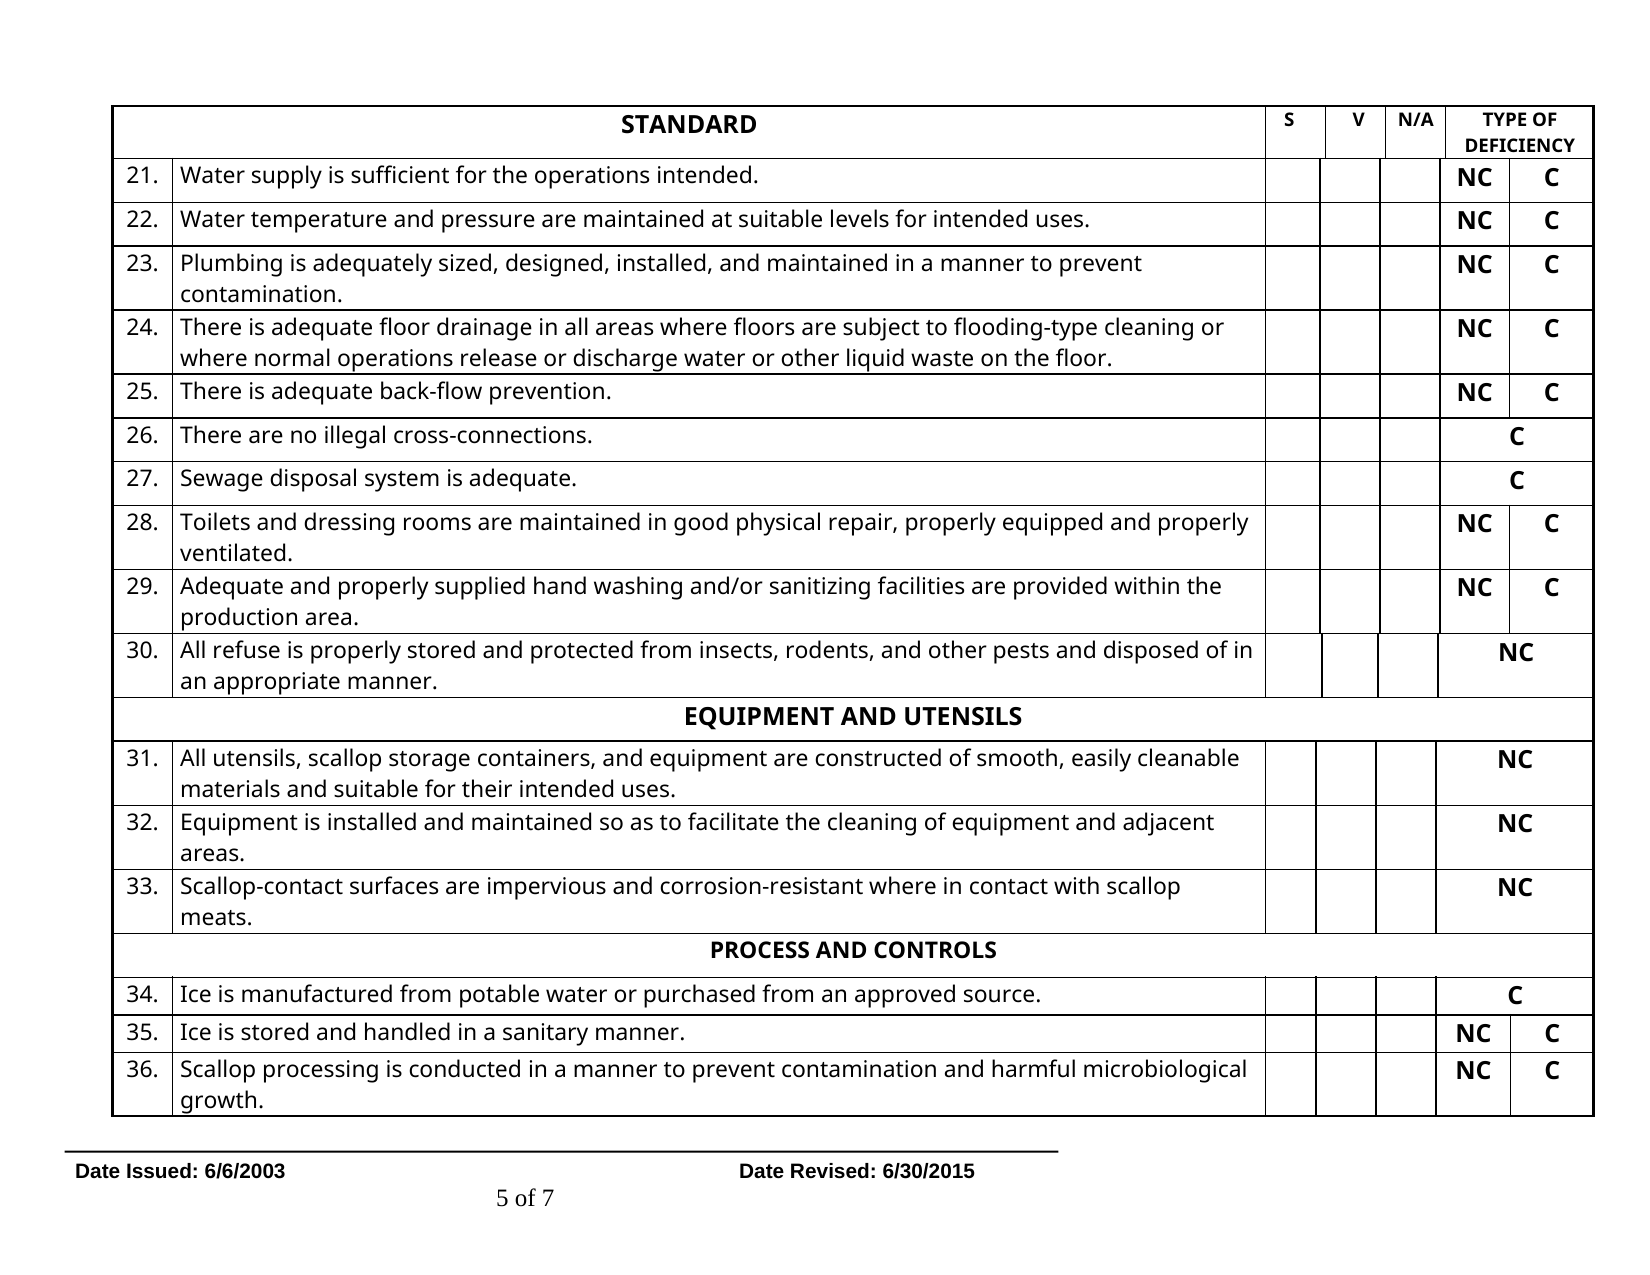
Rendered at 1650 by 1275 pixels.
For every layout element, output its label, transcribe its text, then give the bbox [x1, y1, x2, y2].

table_cell [1377, 806, 1435, 868]
table_cell [1266, 978, 1315, 1014]
table_cell [1266, 870, 1315, 933]
table_cell C [1510, 311, 1592, 373]
table_cell [1321, 159, 1379, 201]
table_cell Scallop processing is conducted in a manner to prevent contamination and harmful microbiological growth. [173, 1053, 1265, 1115]
table_cell [1317, 806, 1375, 868]
table_cell C [1510, 247, 1592, 309]
table_header N/A [1386, 107, 1445, 158]
table_cell PROCESS AND CONTROLS [114, 934, 1592, 976]
table_cell C [1510, 570, 1592, 633]
table_header STANDARD [114, 107, 1265, 158]
table_cell [1381, 311, 1439, 373]
table_cell There is adequate floor drainage in all areas where floors are subject to flooding-type cleaning or where normal operations release or discharge water or other liquid waste on the floor. [173, 311, 1265, 373]
table_cell [1321, 247, 1379, 309]
table_cell NC [1437, 870, 1592, 933]
table_cell 29. [114, 570, 172, 633]
table_cell [1321, 506, 1379, 568]
table_cell 31. [114, 742, 172, 804]
table_cell NC [1441, 203, 1509, 245]
table_cell NC [1441, 247, 1509, 309]
table_cell NC [1441, 159, 1509, 201]
table_cell 27. [114, 462, 172, 504]
table_cell 34. [114, 978, 172, 1014]
table_cell Sewage disposal system is adequate. [173, 462, 1265, 504]
table_cell 24. [114, 311, 172, 373]
table_cell [1377, 978, 1435, 1014]
table_cell [1317, 742, 1375, 804]
table_cell [1266, 570, 1319, 633]
table_cell [1266, 1053, 1315, 1115]
table_cell [1379, 634, 1437, 697]
table_cell C [1441, 462, 1592, 504]
table_cell [1266, 806, 1315, 868]
table_cell [1266, 634, 1321, 697]
table_cell 21. [114, 159, 172, 201]
table_cell C [1441, 419, 1592, 461]
table_cell [1377, 1016, 1435, 1051]
table_cell 35. [114, 1016, 172, 1051]
table_cell Ice is manufactured from potable water or purchased from an approved source. [173, 978, 1265, 1014]
table_cell 28. [114, 506, 172, 568]
table_cell C [1511, 1053, 1592, 1115]
table_cell Equipment is installed and maintained so as to facilitate the cleaning of equipment and adjacent areas. [173, 806, 1265, 868]
table_cell [1266, 742, 1315, 804]
table_cell [1381, 375, 1439, 417]
table_cell [1381, 247, 1439, 309]
table_cell 32. [114, 806, 172, 868]
table_cell C [1437, 978, 1592, 1014]
table_cell C [1511, 1016, 1592, 1051]
table_cell C [1510, 159, 1592, 201]
table_cell Ice is stored and handled in a sanitary manner. [173, 1016, 1265, 1051]
table_cell [1321, 570, 1379, 633]
table_cell [1377, 1053, 1435, 1115]
table_cell NC [1437, 1053, 1510, 1115]
table_cell [1266, 506, 1319, 568]
table_header V [1326, 107, 1385, 158]
table_cell [1377, 742, 1435, 804]
table_cell [1381, 506, 1439, 568]
table_cell [1377, 870, 1435, 933]
table_cell [1317, 1053, 1375, 1115]
table_cell [1323, 634, 1377, 697]
table_header S [1266, 107, 1325, 158]
table_cell [1381, 203, 1439, 245]
table_cell NC [1441, 375, 1509, 417]
table_cell [1317, 870, 1375, 933]
table_cell There is adequate back-flow prevention. [173, 375, 1265, 417]
table_cell 33. [114, 870, 172, 933]
table_cell Water temperature and pressure are maintained at suitable levels for intended uses. [173, 203, 1265, 245]
table_cell 36. [114, 1053, 172, 1115]
table_cell C [1510, 506, 1592, 568]
table_cell [1266, 203, 1319, 245]
table_cell [1381, 570, 1439, 633]
table_cell Scallop-contact surfaces are impervious and corrosion-resistant where in contact with scallop meats. [173, 870, 1265, 933]
table_cell NC [1441, 506, 1509, 568]
table_header TYPE OF DEFICIENCY [1446, 107, 1592, 158]
table_cell Adequate and properly supplied hand washing and/or sanitizing facilities are provided within the production area. [173, 570, 1265, 633]
table_cell [1321, 203, 1379, 245]
table_cell 30. [114, 634, 172, 697]
table_cell [1266, 375, 1319, 417]
table_cell C [1510, 203, 1592, 245]
table_cell There are no illegal cross-connections. [173, 419, 1265, 461]
table_cell [1266, 462, 1319, 504]
table_cell 22. [114, 203, 172, 245]
table_cell EQUIPMENT AND UTENSILS [114, 698, 1592, 740]
table_cell [1381, 159, 1439, 201]
table_cell C [1510, 375, 1592, 417]
table_cell [1266, 159, 1319, 201]
table_cell All refuse is properly stored and protected from insects, rodents, and other pests and disposed of in an appropriate manner. [173, 634, 1265, 697]
table_cell Plumbing is adequately sized, designed, installed, and maintained in a manner to prevent contamination. [173, 247, 1265, 309]
table_cell [1317, 978, 1375, 1014]
table_cell [1321, 419, 1379, 461]
table_cell 23. [114, 247, 172, 309]
table_cell [1321, 375, 1379, 417]
table_cell Water supply is sufficient for the operations intended. [173, 159, 1265, 201]
table_cell 25. [114, 375, 172, 417]
table_cell Toilets and dressing rooms are maintained in good physical repair, properly equipped and properly ventilated. [173, 506, 1265, 568]
table_cell [1321, 311, 1379, 373]
table_cell NC [1437, 806, 1592, 868]
table_cell NC [1441, 570, 1509, 633]
table_cell NC [1441, 311, 1509, 373]
table_cell [1381, 462, 1439, 504]
table_cell All utensils, scallop storage containers, and equipment are constructed of smooth, easily cleanable materials and suitable for their intended uses. [173, 742, 1265, 804]
table_cell [1321, 462, 1379, 504]
table_cell NC [1437, 1016, 1510, 1051]
table_cell [1266, 419, 1319, 461]
table_cell [1381, 419, 1439, 461]
table_cell 26. [114, 419, 172, 461]
table_cell [1266, 1016, 1315, 1051]
table_cell NC [1437, 742, 1592, 804]
table_cell [1266, 311, 1319, 373]
table_cell NC [1439, 634, 1592, 697]
table_cell [1317, 1016, 1375, 1051]
table_cell [1266, 247, 1319, 309]
